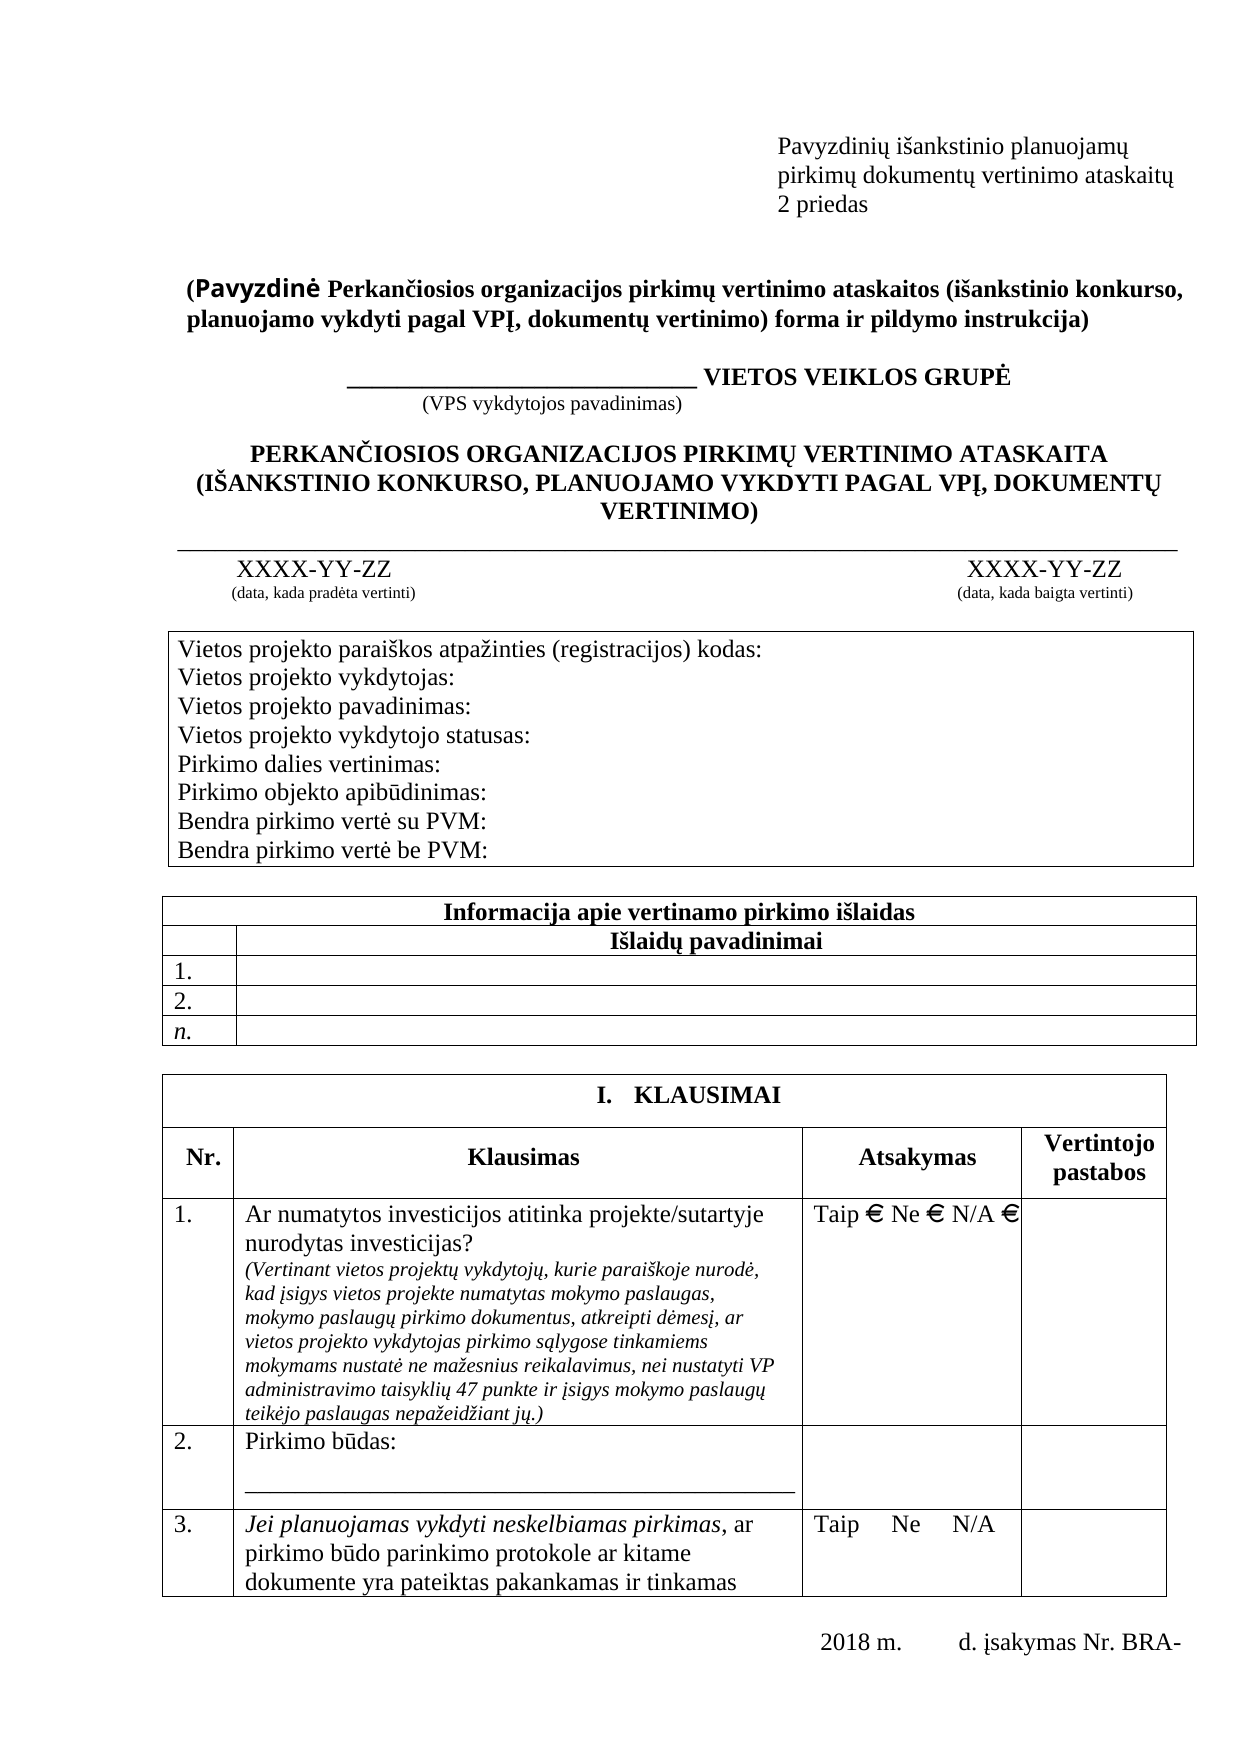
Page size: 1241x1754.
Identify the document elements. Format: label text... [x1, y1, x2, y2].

table_cell 1. [163, 1199, 233, 1425]
text Vietos projekto paraiškos atpažinties (registracijos) kodas: [169, 632, 1193, 659]
table_cell [237, 986, 1196, 1015]
text 2 priedas [777, 189, 1181, 218]
text ________________________________________________________________________________ [177, 525, 1181, 554]
text Pirkimo dalies vertinimas: [169, 746, 1193, 774]
table_cell 1. [163, 956, 236, 985]
subtitle PERKANČIOSIOS ORGANIZACIJOS PIRKIMŲ VERTINIMO ATASKAITA [177, 439, 1181, 468]
table_cell [1022, 1510, 1166, 1596]
table_cell [1022, 1426, 1166, 1508]
table_cell Atsakymas [803, 1128, 1021, 1198]
table_cell Klausimas [234, 1128, 802, 1198]
table_cell 2. [163, 986, 236, 1015]
text Vietos projekto vykdytojo statusas: [169, 717, 1193, 746]
table_cell n. [163, 1016, 236, 1044]
table_cell Išlaidų pavadinimai [237, 926, 1196, 955]
table_cell Taip  Ne  N/A  [803, 1510, 1021, 1596]
table_header Informacija apie vertinamo pirkimo išlaidas [163, 897, 1196, 925]
text Vietos projekto vykdytojas: [169, 659, 1193, 688]
text Pirkimo objekto apibūdinimas: [169, 774, 1193, 803]
text Bendra pirkimo vertė be PVM: [169, 832, 1193, 866]
table_cell [1022, 1199, 1166, 1425]
table_cell Pirkimo būdas: ____________________________________________ [234, 1426, 802, 1508]
table_cell Ar numatytos investicijos atitinka projekte/sutartyje nurodytas investicijas? (Vertinant vietos projektų vykdytojų, kurie paraiškoje nurodė, kad įsigys vietos projekte numatytas mokymo paslaugas, mokymo paslaugų pirkimo dokumentus, atkreipti dėmesį, ar vietos projekto vykdytojas pirkimo sąlygose tinkamiems mokymams nustatė ne mažesnius reikalavimus, nei nustatyti VP administravimo taisyklių 47 punkte ir įsigys mokymo paslaugų teikėjo paslaugas nepažeidžiant jų.) [234, 1199, 802, 1425]
table_header KLAUSIMAI [163, 1075, 1166, 1127]
subtitle (IŠANKSTINIO KONKURSO, PLANUOJAMO VYKDYTI PAGAL VPĮ, DOKUMENTŲ VERTINIMO) [177, 468, 1181, 525]
text ____________________________ VIETOS VEIKLOS GRUPĖ [177, 362, 1181, 391]
text Vietos projekto pavadinimas: [169, 688, 1193, 717]
text (Pavyzdinė Perkančiosios organizacijos pirkimų vertinimo ataskaitos (išankstinio konkurso, planuojamo vykdyti pagal VPĮ, dokumentų vertinimo) forma ir pildymo instrukcija) [83, 270, 1193, 333]
text (data, kada pradėta vertinti) (data, kada baigta vertinti) [177, 583, 1181, 602]
text XXXX-YY-ZZ XXXX-YY-ZZ [177, 554, 1181, 583]
text Bendra pirkimo vertė su PVM: [169, 803, 1193, 832]
table_cell Vertintojo pastabos [1022, 1128, 1166, 1198]
table_cell [163, 926, 236, 955]
table_cell 2. [163, 1426, 233, 1508]
text Pavyzdinių išankstinio planuojamų pirkimų dokumentų vertinimo ataskaitų [777, 131, 1181, 189]
table_cell [237, 956, 1196, 985]
table_cell Taip Ne N/A [803, 1199, 1021, 1425]
table_cell Nr. [163, 1128, 233, 1198]
table_cell [237, 1016, 1196, 1044]
table_cell [803, 1426, 1021, 1508]
text (VPS vykdytojos pavadinimas) [177, 391, 1181, 415]
table_cell 3. [163, 1510, 233, 1596]
